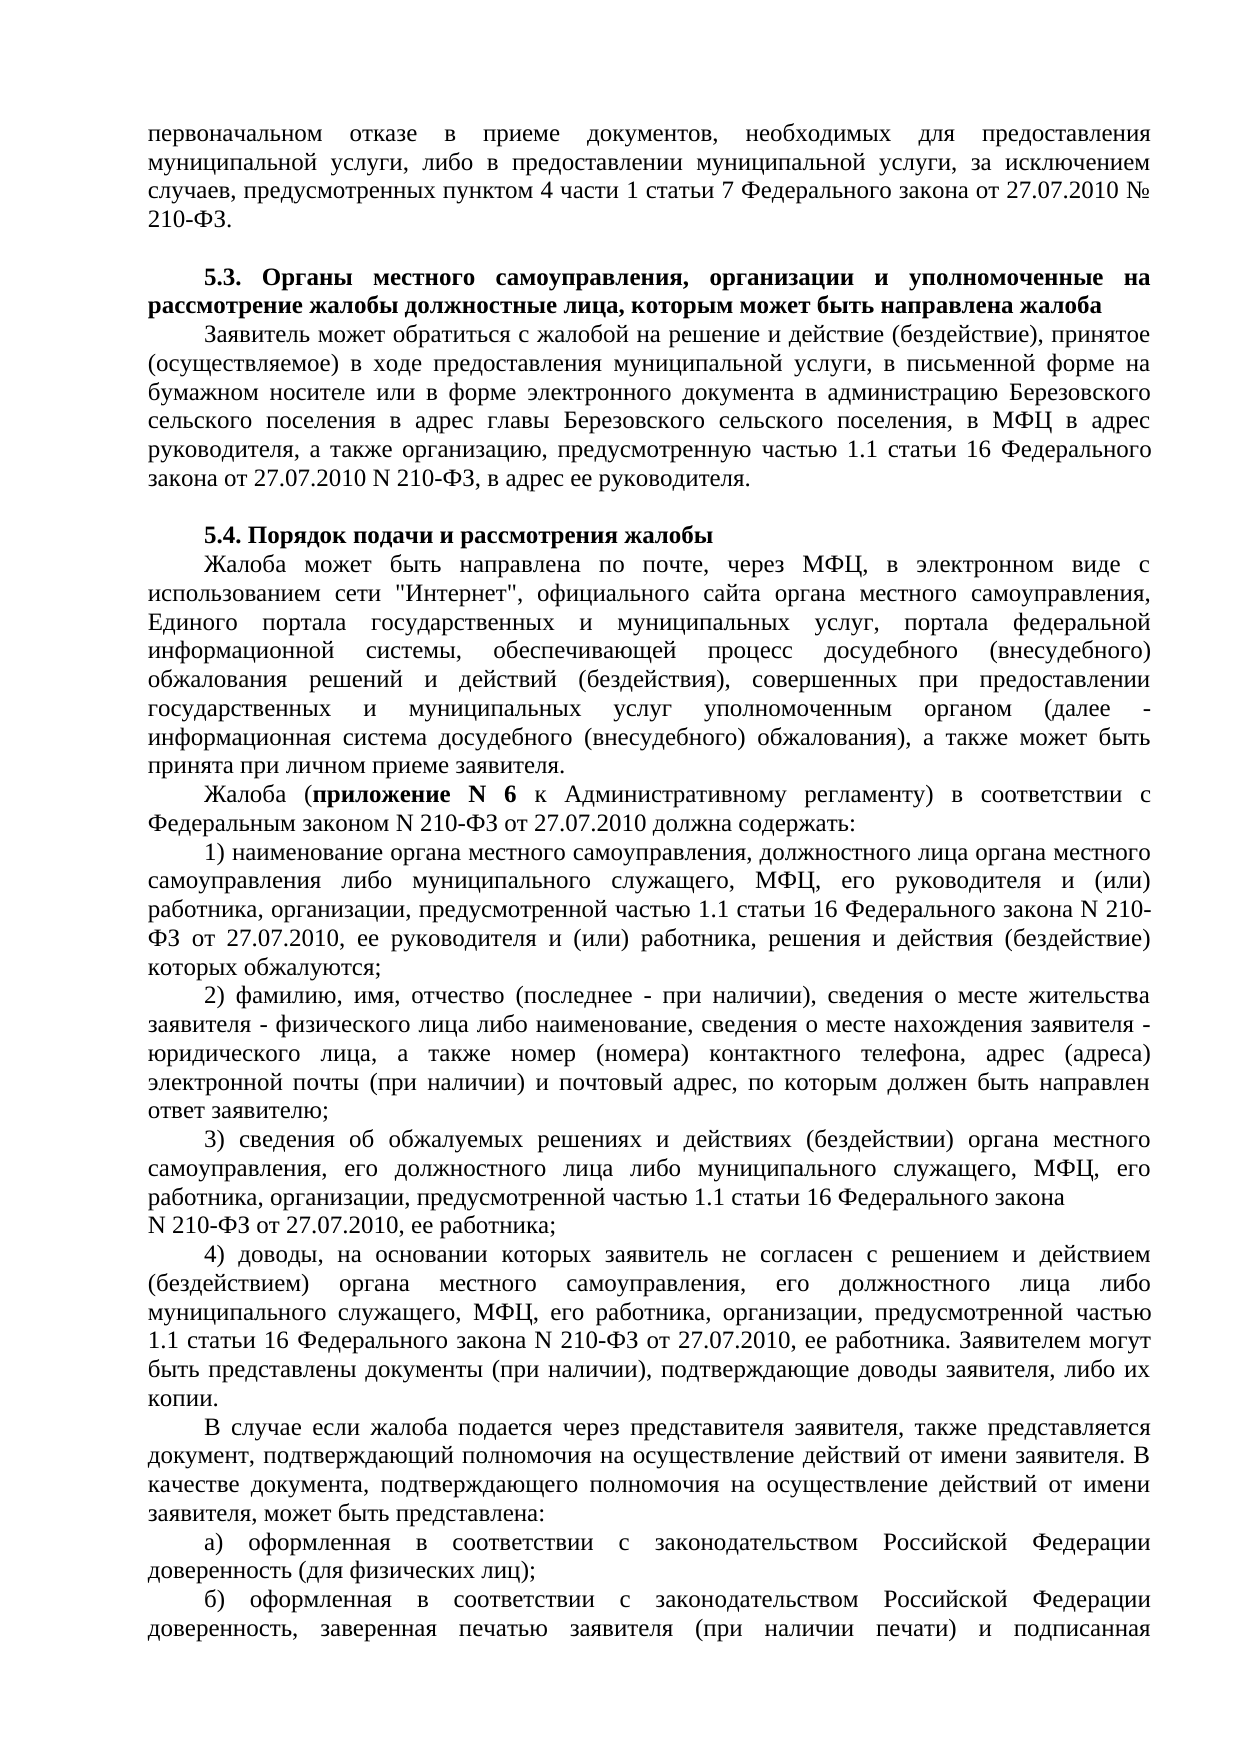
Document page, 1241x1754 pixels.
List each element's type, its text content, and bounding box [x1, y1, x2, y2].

text 1) наименование органа местного самоуправления, должностного лица органа местного самоуправления либо муниципального служащего, МФЦ, его руководителя и (или) работника, организации, предусмотренной частью 1.1 статьи 16 Федерального закона N 210-ФЗ от 27.07.2010, ее руководителя и (или) работника, решения и действия (бездействие) которых обжалуются; [148, 837, 1152, 981]
text Жалоба может быть направлена по почте, через МФЦ, в электронном виде с использованием сети "Интернет", официального сайта органа местного самоуправления, Единого портала государственных и муниципальных услуг, портала федеральной информационной системы, обеспечивающей процесс досудебного (внесудебного) обжалования решений и действий (бездействия), совершенных при предоставлении государственных и муниципальных услуг уполномоченным органом (далее - информационная система досудебного (внесудебного) обжалования), а также может быть принята при личном приеме заявителя. [148, 549, 1152, 779]
text N 210-ФЗ от 27.07.2010, ее работника; [148, 1211, 1152, 1239]
text 3) сведения об обжалуемых решениях и действиях (бездействии) органа местного самоуправления, его должностного лица либо муниципального служащего, МФЦ, его работника, организации, предусмотренной частью 1.1 статьи 16 Федерального закона [148, 1124, 1152, 1211]
text 2) фамилию, имя, отчество (последнее - при наличии), сведения о месте жительства заявителя - физического лица либо наименование, сведения о месте нахождения заявителя - юридического лица, а также номер (номера) контактного телефона, адрес (адреса) электронной почты (при наличии) и почтовый адрес, по которым должен быть направлен ответ заявителю; [148, 981, 1152, 1124]
text а) оформленная в соответствии с законодательством Российской Федерации доверенность (для физических лиц); [148, 1527, 1152, 1584]
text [148, 118, 1152, 233]
text В случае если жалоба подается через представителя заявителя, также представляется документ, подтверждающий полномочия на осуществление действий от имени заявителя. В качестве документа, подтверждающего полномочия на осуществление действий от имени заявителя, может быть представлена: [148, 1412, 1152, 1527]
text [148, 1584, 1152, 1642]
text 4) доводы, на основании которых заявитель не согласен с решением и действием (бездействием) органа местного самоуправления, его должностного лица либо муниципального служащего, МФЦ, его работника, организации, предусмотренной частью 1.1 статьи 16 Федерального закона N 210-ФЗ от 27.07.2010, ее работника. Заявителем могут быть представлены документы (при наличии), подтверждающие доводы заявителя, либо их копии. [148, 1239, 1152, 1412]
text Заявитель может обратиться с жалобой на решение и действие (бездействие), принятое (осуществляемое) в ходе предоставления муниципальной услуги, в письменной форме на бумажном носителе или в форме электронного документа в администрацию Березовского сельского поселения в адрес главы Березовского сельского поселения, в МФЦ в адрес руководителя, а также организацию, предусмотренную частью 1.1 статьи 16 Федерального закона от 27.07.2010 N 210-ФЗ, в адрес ее руководителя. [148, 319, 1152, 492]
text Жалоба (приложение N 6 к Административному регламенту) в соответствии с Федеральным законом N 210-ФЗ от 27.07.2010 должна содержать: [148, 779, 1152, 837]
title 5.3. Органы местного самоуправления, организации и уполномоченные на рассмотрение жалобы должностные лица, которым может быть направлена жалоба [148, 262, 1152, 319]
title 5.4. Порядок подачи и рассмотрения жалобы [148, 521, 1152, 549]
